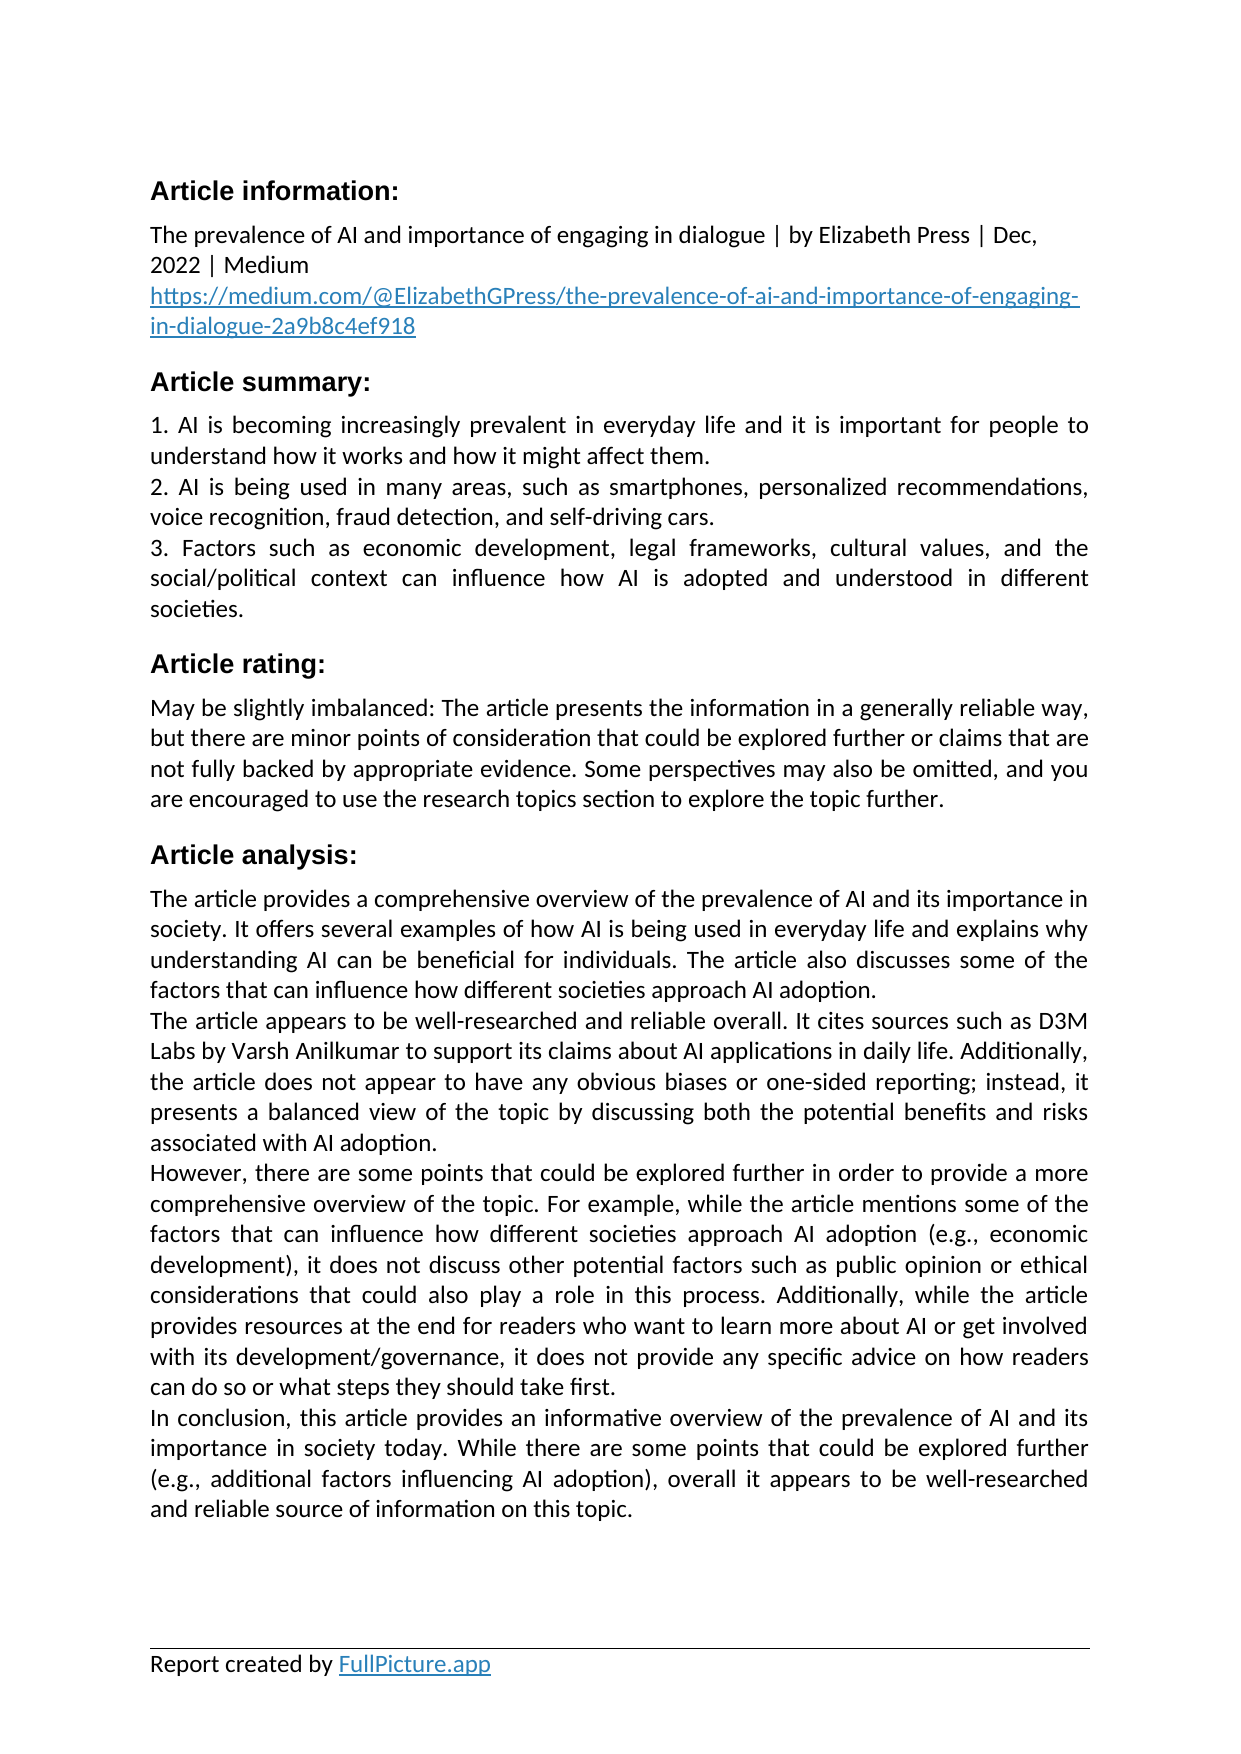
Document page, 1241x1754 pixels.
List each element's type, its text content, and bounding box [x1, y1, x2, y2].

text 2. AI is being used in many areas, such as smartphones, personalized recommendations, voice recognition, fraud detection, and self-driving cars. [150, 471, 1090, 532]
text The article provides a comprehensive overview of the prevalence of AI and its importance in society. It offers several examples of how AI is being used in everyday life and explains why understanding AI can be beneficial for individuals. The article also discusses some of the factors that can influence how different societies approach AI adoption. [150, 883, 1090, 1005]
text May be slightly imbalanced: The article presents the information in a generally reliable way, but there are minor points of consideration that could be explored further or claims that are not fully backed by appropriate evidence. Some perspectives may also be omitted, and you are encouraged to use the research topics section to explore the topic further. [150, 692, 1090, 814]
subtitle Article rating: [150, 648, 1090, 679]
text 3. Factors such as economic development, legal frameworks, cultural values, and the social/political context can influence how AI is adopted and understood in different societies. [150, 532, 1090, 623]
text The article appears to be well-researched and reliable overall. It cites sources such as D3M Labs by Varsh Anilkumar to support its claims about AI applications in daily life. Additionally, the article does not appear to have any obvious biases or one-sided reporting; instead, it presents a balanced view of the topic by discussing both the potential benefits and risks associated with AI adoption. [150, 1005, 1090, 1157]
text The prevalence of AI and importance of engaging in dialogue | by Elizabeth Press | Dec, 2022 | Mediumhttps://medium.com/@ElizabethGPress/the-prevalence-of-ai-and-importance-of-engaging-in-dialogue-2a9b8c4ef918 [150, 219, 1090, 341]
text 1. AI is becoming increasingly prevalent in everyday life and it is important for people to understand how it works and how it might affect them. [150, 409, 1090, 471]
subtitle Article analysis: [150, 839, 1090, 870]
text In conclusion, this article provides an informative overview of the prevalence of AI and its importance in society today. While there are some points that could be explored further (e.g., additional factors influencing AI adoption), overall it appears to be well-researched and reliable source of information on this topic. [150, 1402, 1090, 1524]
subtitle Article information: [150, 175, 1090, 206]
subtitle Article summary: [150, 366, 1090, 397]
text However, there are some points that could be explored further in order to provide a more comprehensive overview of the topic. For example, while the article mentions some of the factors that can influence how different societies approach AI adoption (e.g., economic development), it does not discuss other potential factors such as public opinion or ethical considerations that could also play a role in this process. Additionally, while the article provides resources at the end for readers who want to learn more about AI or get involved with its development/governance, it does not provide any specific advice on how readers can do so or what steps they should take first. [150, 1157, 1090, 1402]
